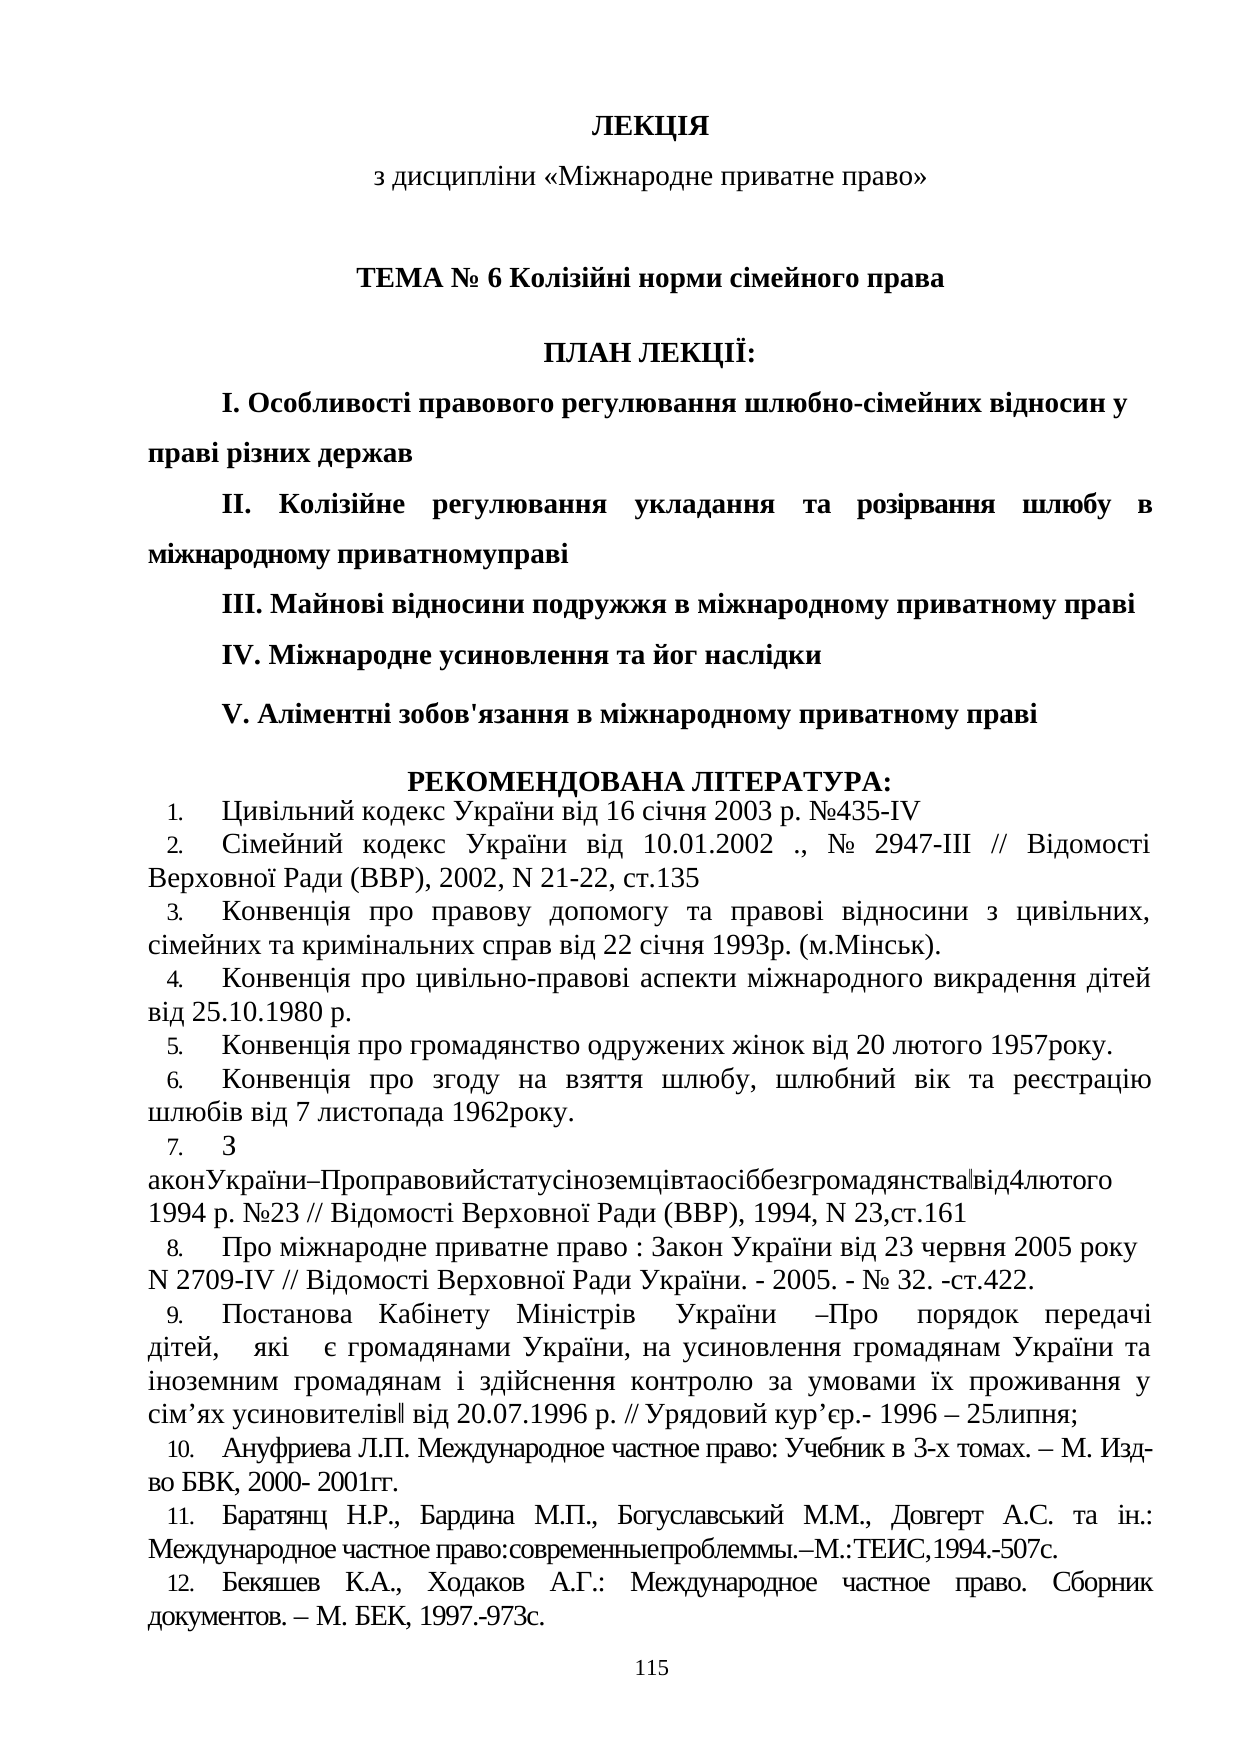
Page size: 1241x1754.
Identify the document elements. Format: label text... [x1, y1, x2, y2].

list Цивільний кодекс України від 16 січня 2003 р. №435-ІV [166, 798, 1165, 826]
list Конвенція про згоду на взяття шлюбу, шлюбний вік та реєстрацію шлюбів від 7 листопада 1962року. [148, 1061, 1152, 1128]
text І. Особливості правового регулювання шлюбно-сімейних відносин у праві різних держав [148, 385, 1152, 469]
list Про міжнародне приватне право : Закон України від 23 червня 2005 року N 2709-IV // Відомості Верховної Ради України. - 2005. - № 32. -ст.422. [148, 1229, 1139, 1296]
text ІІІ. Майнові відносини подружжя в міжнародному приватному праві ІV. Міжнародне усиновлення та йог наслідки [221, 587, 1138, 670]
subtitle ТЕМА № 6 Колізійні норми сімейного права [215, 260, 1086, 293]
list Сімейний кодекс України від 10.01.2002 ., № 2947-ІІІ // Відомості Верховної Ради (ВВР), 2002, N 21-22, ст.135 [148, 826, 1152, 893]
text V. Аліментні зобов'язання в міжнародному приватному праві [221, 696, 1165, 730]
list Конвенція про цивільно-правові аспекти міжнародного викрадення дітей від 25.10.1980 р. [148, 960, 1152, 1027]
list Постанова Кабінету Міністрів України ―Про порядок передачі дітей, які є громадянами України, на усиновлення громадянам України та іноземним громадянам і здійснення контролю за умовами їх проживання у сім’ях усиновителів‖ від 20.07.1996 р. // Урядовий кур’єр.- 1996 – 25липня; [148, 1296, 1152, 1430]
text з дисципліни «Міжнародне приватне право» [215, 158, 1086, 192]
list Ануфриева Л.П. Международное частное право: Учебник в 3-х томах. – М. Изд-во БВК, 2000- 2001гг. [148, 1430, 1154, 1497]
text РЕКОМЕНДОВАНА ЛІТЕРАТУРА: [215, 764, 1084, 798]
list Бекяшев К.А., Ходаков А.Г.: Международное частное право. Сборник документов. – М. БЕК, 1997.-973с. [148, 1564, 1153, 1631]
text ЛЕКЦІЯ [215, 108, 1086, 142]
text ПЛАН ЛЕКЦІЇ: [215, 335, 1085, 368]
list ЗаконУкраїни―Проправовийстатусіноземцівтаосіббезгромадянства‖від4лютого 1994 р. №23 // Відомості Верховної Ради (ВВР), 1994, N 23,ст.161 [148, 1128, 1151, 1229]
list Конвенція про правову допомогу та правові відносини з цивільних, сімейних та кримінальних справ від 22 січня 1993р. (м.Мінськ). [148, 893, 1151, 960]
text ІІ. Колізійне регулювання укладання та розірвання шлюбу в міжнародному приватномуправі [148, 486, 1153, 570]
list Конвенція про громадянство одружених жінок від 20 лютого 1957року. [166, 1027, 1165, 1061]
list Баратянц Н.Р., Бардина М.П., Богуславський М.М., Довгерт А.С. та ін.: Международное частное право:современныепроблеммы.–М.:ТЕИС,1994.-507с. [148, 1497, 1154, 1564]
